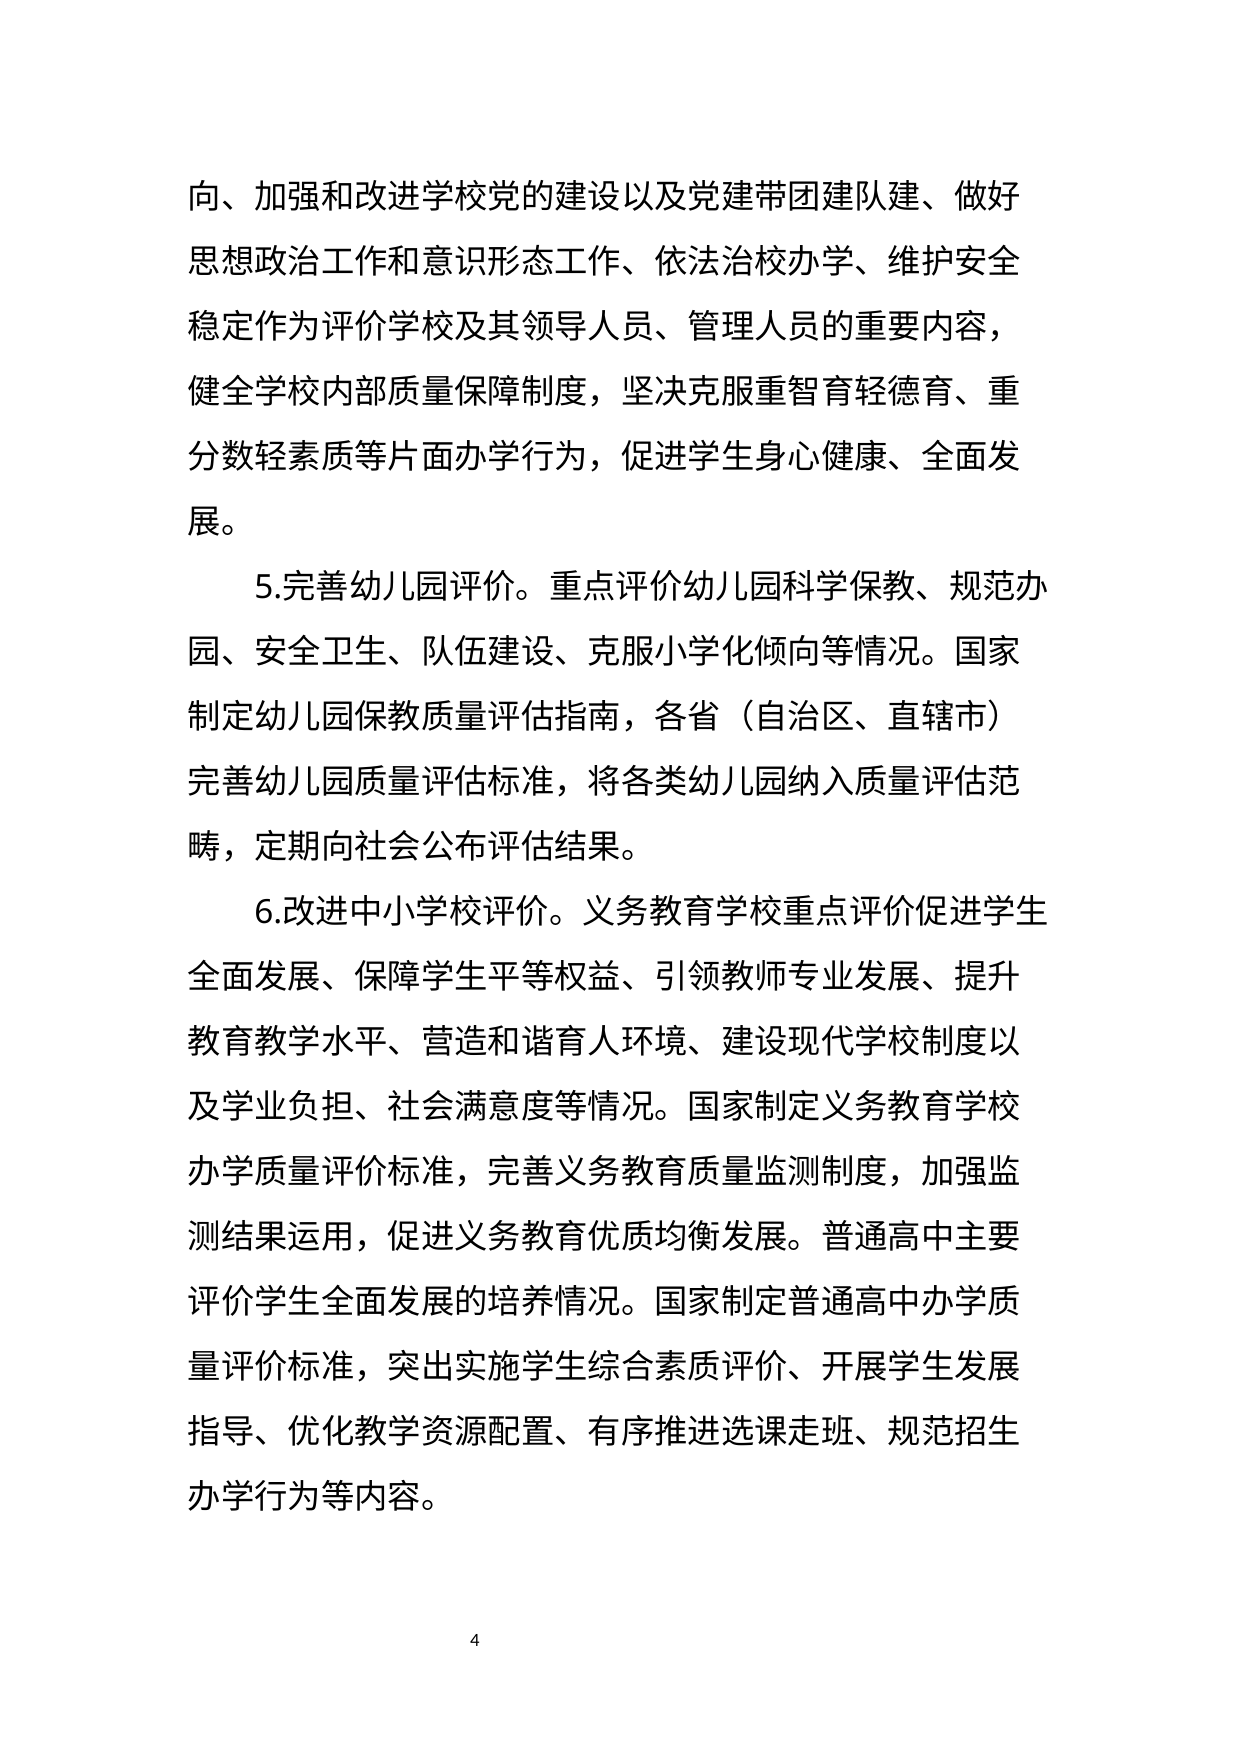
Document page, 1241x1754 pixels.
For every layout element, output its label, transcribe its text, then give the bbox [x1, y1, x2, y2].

text 6.改进中小学校评价。义务教育学校重点评价促进学生全面发展、保障学生平等权益、引领教师专业发展、提升教育教学水平、营造和谐育人环境、建设现代学校制度以及学业负担、社会满意度等情况。国家制定义务教育学校办学质量评价标准，完善义务教育质量监测制度，加强监测结果运用，促进义务教育优质均衡发展。普通高中主要评价学生全面发展的培养情况。国家制定普通高中办学质量评价标准，突出实施学生综合素质评价、开展学生发展指导、优化教学资源配置、有序推进选课走班、规范招生办学行为等内容。 [187, 877, 1053, 1527]
text 5.完善幼儿园评价。重点评价幼儿园科学保教、规范办园、安全卫生、队伍建设、克服小学化倾向等情况。国家制定幼儿园保教质量评估指南，各省（自治区、直辖市）完善幼儿园质量评估标准，将各类幼儿园纳入质量评估范畴，定期向社会公布评估结果。 [187, 552, 1053, 877]
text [187, 162, 1053, 552]
